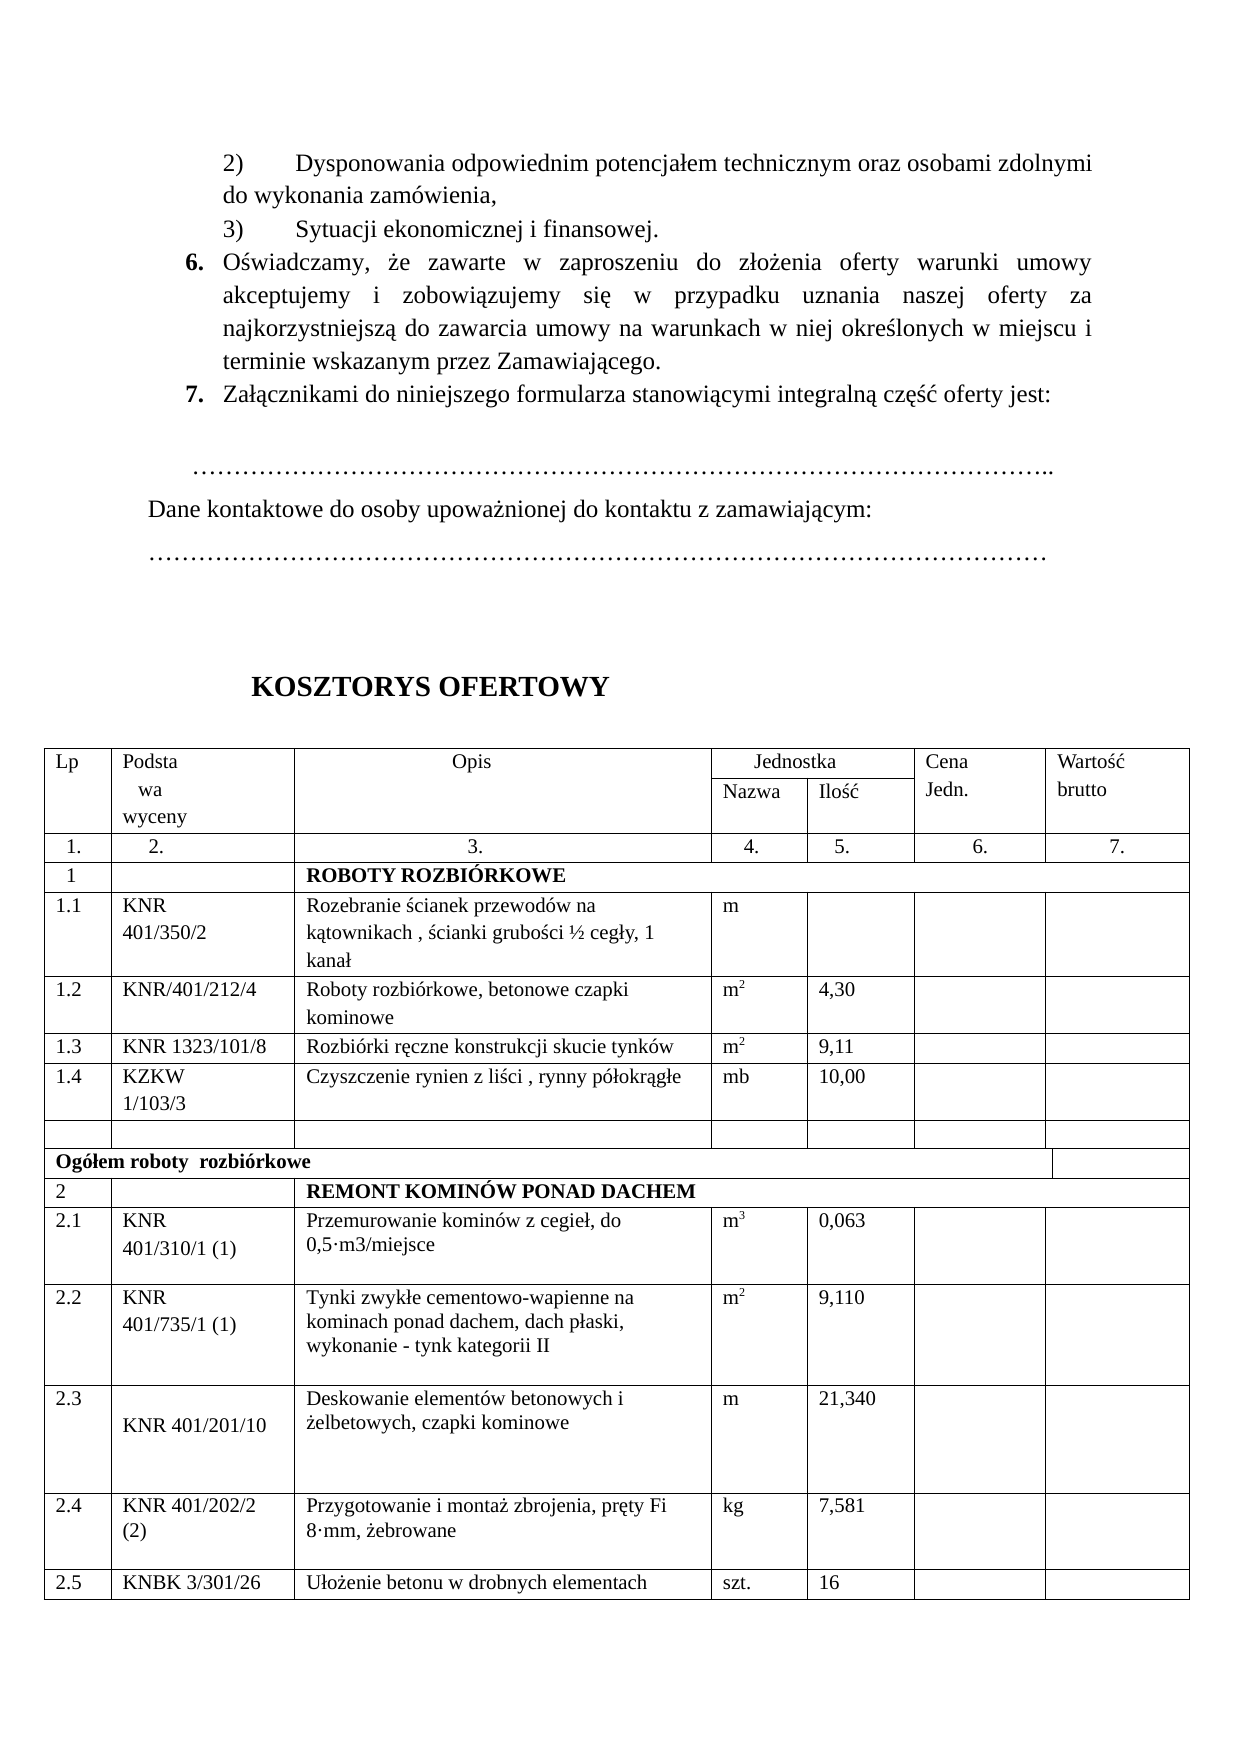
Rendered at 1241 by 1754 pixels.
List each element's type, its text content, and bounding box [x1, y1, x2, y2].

table_cell 1. [45, 834, 111, 862]
table_cell [915, 1285, 1045, 1384]
table_cell 4,30 [808, 977, 914, 1033]
list Sytuacji ekonomicznej i finansowej. [223, 214, 1093, 242]
table_cell [1046, 1064, 1189, 1119]
table_cell KNR 1323/101/8 [112, 1034, 294, 1062]
table_cell 5. [808, 834, 914, 862]
table_cell [915, 893, 1045, 976]
table_cell [1190, 1148, 1195, 1177]
table_cell Ogółem roboty rozbiórkowe [45, 1149, 1052, 1177]
table_cell [915, 1034, 1045, 1062]
table_cell [1046, 1570, 1189, 1598]
table_cell [1190, 1033, 1195, 1062]
table_cell [1190, 892, 1195, 976]
table_cell Rozebranie ścianek przewodów na kątownikach , ścianki grubości ½ cegły, 1 kanał [295, 893, 711, 976]
table_cell [1190, 1284, 1195, 1384]
list Oświadczamy, że zawarte w zaproszeniu do złożenia oferty warunki umowy akceptujemy i zobowiązujemy się w przypadku uznania naszej oferty za najkorzystniejszą do zawarcia umowy na warunkach w niej określonych w miejscu i terminie wskazanym przez Zamawiającego. [185, 247, 1093, 374]
table_cell KZKW 1/103/3 [112, 1064, 294, 1119]
table_cell [1046, 1386, 1189, 1492]
table_header Lp [45, 749, 111, 833]
table_cell ROBOTY ROZBIÓRKOWE [295, 863, 1189, 892]
table_header [1190, 748, 1195, 778]
table_cell KNR 401/735/1 (1) [112, 1285, 294, 1384]
table_cell [1190, 1120, 1195, 1148]
table_cell [915, 1064, 1045, 1119]
table_cell [1190, 1207, 1195, 1284]
table_cell [1190, 862, 1195, 892]
table_cell [808, 1121, 914, 1148]
table_cell m [712, 893, 807, 976]
table_header Jednostka [712, 749, 914, 778]
table_cell [1053, 1149, 1189, 1177]
table_cell Czyszczenie rynien z liści , rynny półokrągłe [295, 1064, 711, 1119]
table_cell [1046, 1034, 1189, 1062]
table_cell [1046, 1121, 1189, 1148]
text ……………………………………………………………………………………………… [148, 537, 1093, 566]
table_cell [1190, 778, 1195, 833]
table_cell Przygotowanie i montaż zbrojenia, pręty Fi 8·mm, żebrowane [295, 1494, 711, 1569]
table_header Podsta wa wyceny [112, 749, 294, 833]
table_cell Rozbiórki ręczne konstrukcji skucie tynków [295, 1034, 711, 1062]
table_header Opis [295, 749, 711, 833]
table_cell 1.4 [45, 1064, 111, 1119]
table_cell [112, 1121, 294, 1148]
table_cell Tynki zwykłe cementowo-wapienne na kominach ponad dachem, dach płaski, wykonanie - tynk kategorii II [295, 1285, 711, 1384]
table_cell [808, 893, 914, 976]
table_cell 1 [45, 863, 111, 892]
table_cell KNR 401/201/10 [112, 1386, 294, 1492]
table_cell 21,340 [808, 1386, 914, 1492]
table_cell 9,11 [808, 1034, 914, 1062]
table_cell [295, 1570, 711, 1598]
table_cell [295, 1121, 711, 1148]
table_cell [915, 977, 1045, 1033]
table_cell m2 [712, 1034, 807, 1062]
table_cell [915, 1121, 1045, 1148]
table_cell [1190, 1569, 1195, 1598]
table_cell 2.1 [45, 1208, 111, 1284]
table_cell 9,110 [808, 1285, 914, 1384]
table_cell [1046, 977, 1189, 1033]
table_cell KNBK 3/301/26 [112, 1570, 294, 1598]
table_cell [1190, 1178, 1195, 1207]
table_cell 2.4 [45, 1494, 111, 1569]
list Dysponowania odpowiednim potencjałem technicznym oraz osobami zdolnymi do wykonania zamówienia, [223, 148, 1093, 209]
table_cell 16 [808, 1570, 914, 1598]
table_cell Nazwa [712, 779, 807, 833]
table_cell Ilość [808, 779, 914, 833]
list Załącznikami do niniejszego formularza stanowiącymi integralną część oferty jest: [185, 379, 1093, 408]
table_cell [915, 1570, 1045, 1598]
text ………………………………………………………………………………………….. [148, 451, 1093, 480]
table_cell [1046, 893, 1189, 976]
table_cell 1.2 [45, 977, 111, 1033]
table_cell m [712, 1386, 807, 1492]
text Dane kontaktowe do osoby upoważnionej do kontaktu z zamawiającym: [148, 494, 1093, 523]
table_cell Deskowanie elementów betonowych i żelbetowych, czapki kominowe [295, 1386, 711, 1492]
table_cell 2 [45, 1179, 111, 1207]
table_cell KNR 401/202/2 (2) [112, 1494, 294, 1569]
table_cell [712, 1121, 807, 1148]
table_cell KNR/401/212/4 [112, 977, 294, 1033]
table_cell [915, 1494, 1045, 1569]
table_cell 2. [112, 834, 294, 862]
table_cell 6. [915, 834, 1045, 862]
table_header Cena Jedn. [915, 749, 1045, 833]
table_cell [1190, 1493, 1195, 1569]
table_cell [1190, 1063, 1195, 1119]
table_cell [915, 1208, 1045, 1284]
table_cell REMONT KOMINÓW PONAD DACHEM [295, 1179, 1189, 1207]
table_cell [1190, 833, 1195, 862]
table_cell [112, 863, 294, 892]
table_cell [915, 1386, 1045, 1492]
table_cell [112, 1179, 294, 1207]
table_cell m3 [712, 1208, 807, 1284]
table_cell 7. [1046, 834, 1189, 862]
table_cell [1046, 1208, 1189, 1284]
table_cell 0,063 [808, 1208, 914, 1284]
table_cell [45, 1121, 111, 1148]
table_cell 2.3 [45, 1386, 111, 1492]
table_cell 3. [295, 834, 711, 862]
table_cell 1.1 [45, 893, 111, 976]
table_cell kg [712, 1494, 807, 1569]
table_cell KNR 401/310/1 (1) [112, 1208, 294, 1284]
table_cell 2.2 [45, 1285, 111, 1384]
table_cell [1046, 1285, 1189, 1384]
table_cell [1190, 976, 1195, 1033]
table_cell 1.3 [45, 1034, 111, 1062]
table_cell [1190, 1385, 1195, 1492]
table_cell [1046, 1494, 1189, 1569]
table_cell 7,581 [808, 1494, 914, 1569]
table_cell m2 [712, 977, 807, 1033]
table_cell m2 [712, 1285, 807, 1384]
table_header Wartość brutto [1046, 749, 1189, 833]
table_cell mb [712, 1064, 807, 1119]
table_cell szt. [712, 1570, 807, 1598]
table_cell 4. [712, 834, 807, 862]
table_cell Roboty rozbiórkowe, betonowe czapki kominowe [295, 977, 711, 1033]
table_cell Przemurowanie kominów z cegieł, do 0,5·m3/miejsce [295, 1208, 711, 1284]
table_cell 10,00 [808, 1064, 914, 1119]
text KOSZTORYS OFERTOWY [251, 624, 1093, 703]
table_cell KNR 401/350/2 [112, 893, 294, 976]
table_cell 2.5 [45, 1570, 111, 1598]
